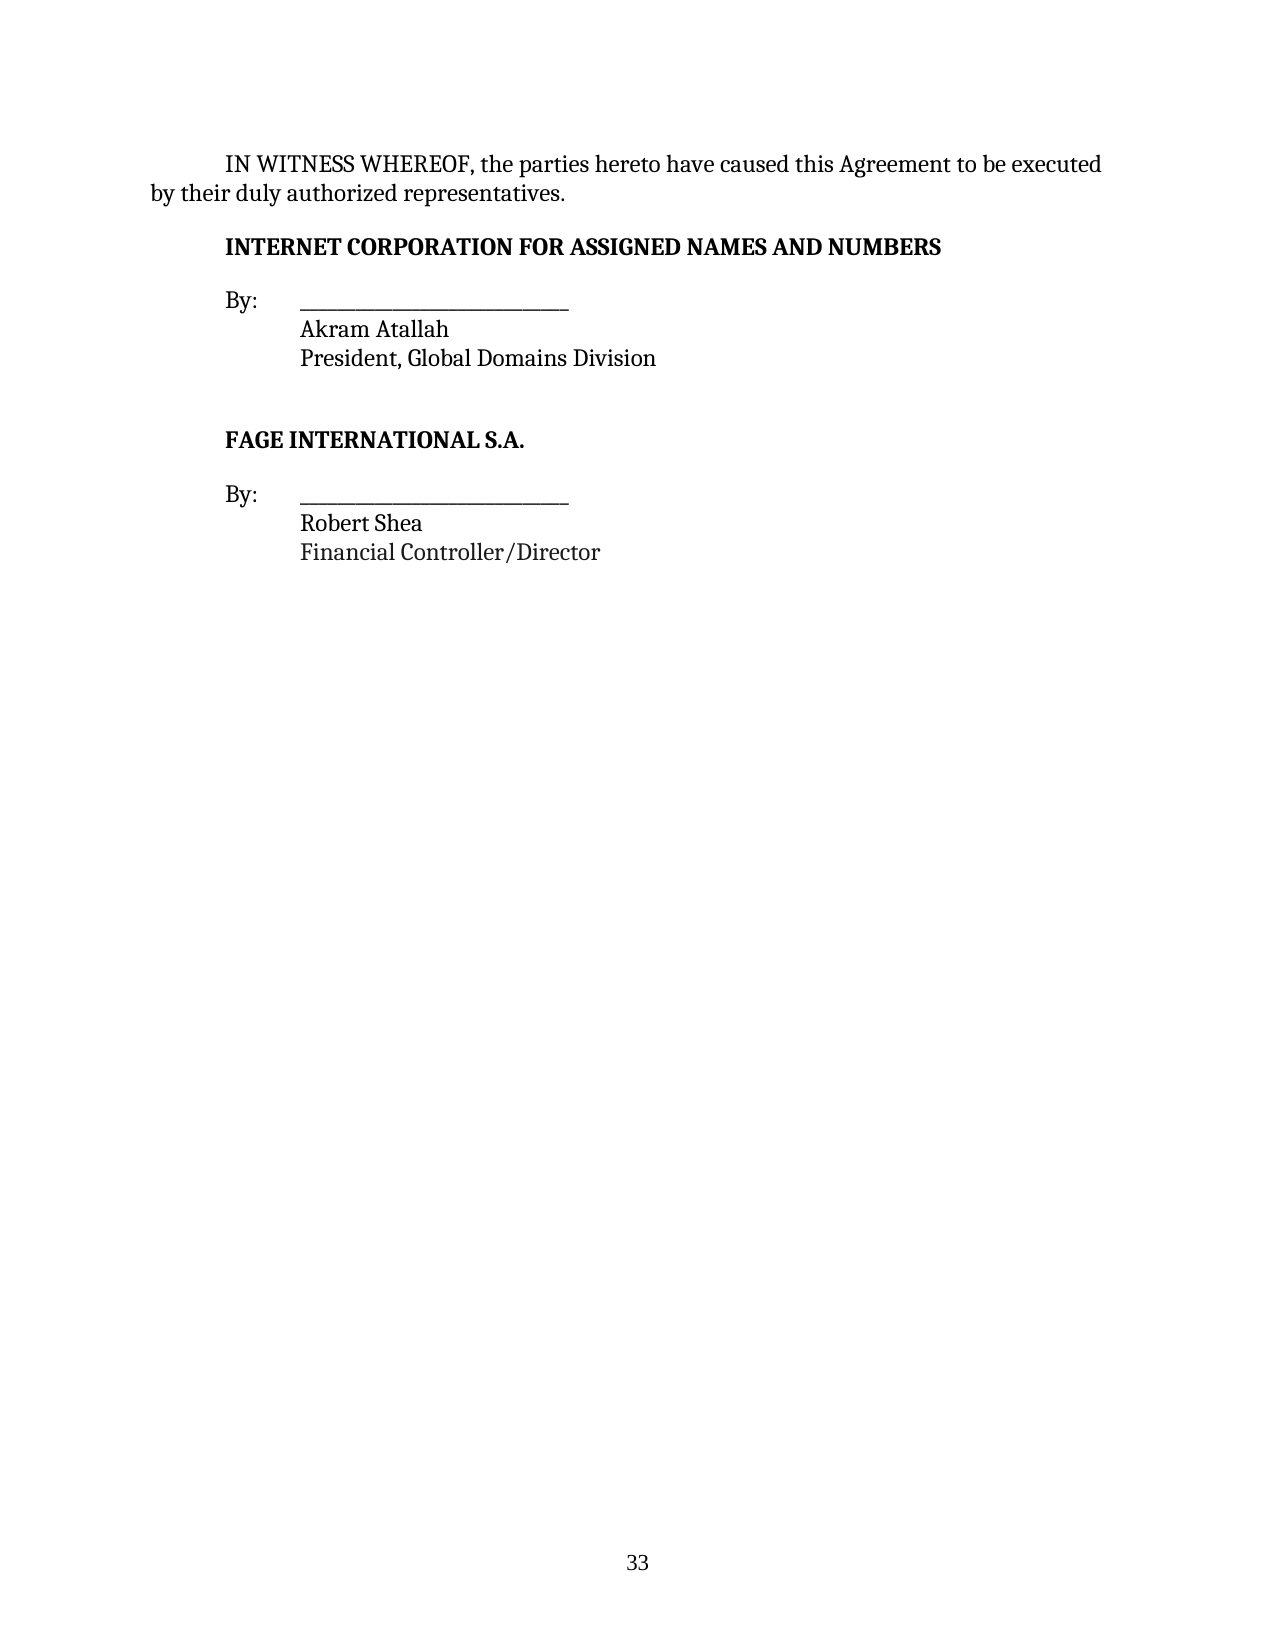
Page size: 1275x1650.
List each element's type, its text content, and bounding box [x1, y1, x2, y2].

text Financial Controller/Director [225, 537, 1125, 593]
text By: _____________________________ Robert Shea [225, 480, 1125, 537]
text FAGE INTERNATIONAL S.A. [150, 426, 1125, 455]
text By: _____________________________ Akram Atallah President, Global Domains Division [225, 286, 1125, 401]
text IN WITNESS WHEREOF, the parties hereto have caused this Agreement to be executed by their duly authorized representatives. [150, 150, 1125, 207]
text INTERNET CORPORATION FOR ASSIGNED NAMES AND NUMBERS [150, 232, 1125, 261]
